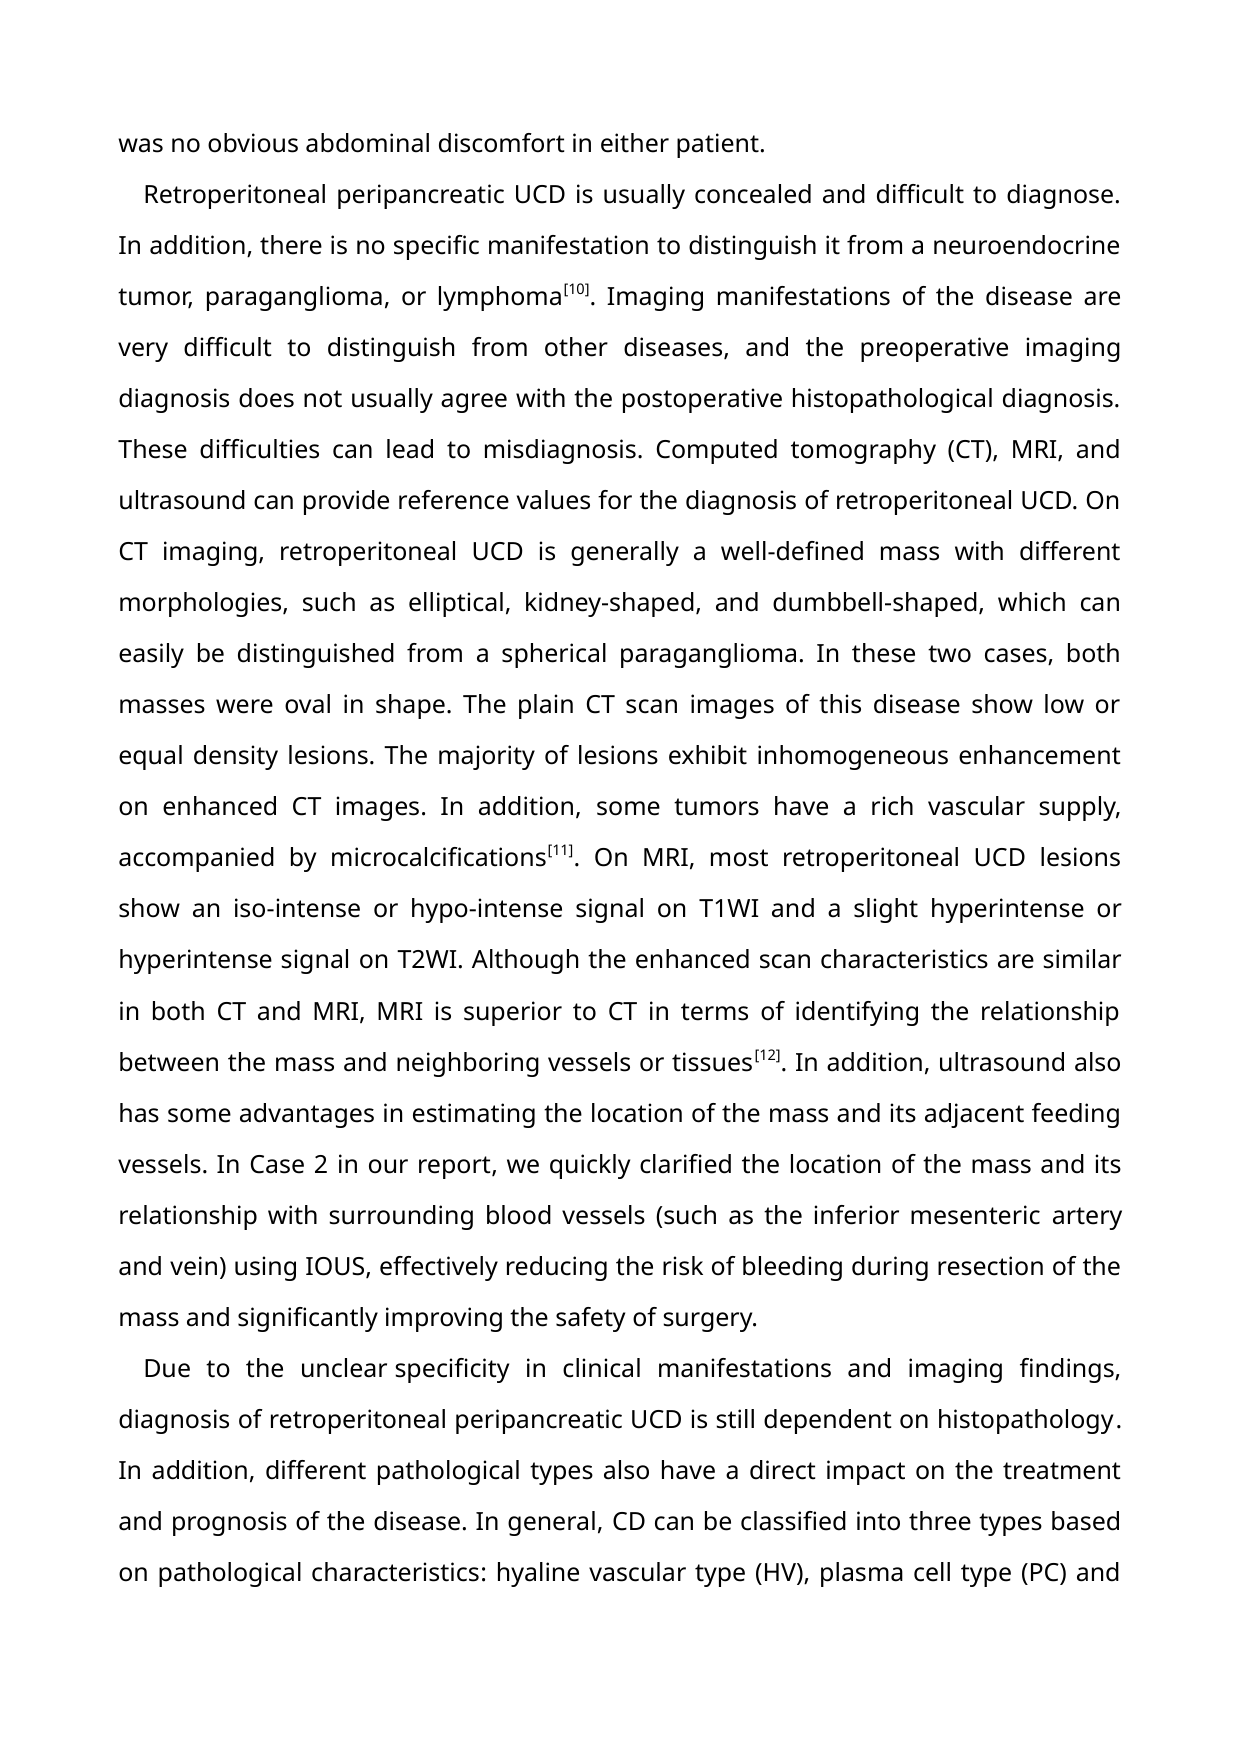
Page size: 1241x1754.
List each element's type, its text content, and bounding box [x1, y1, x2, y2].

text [118, 1350, 1122, 1589]
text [118, 125, 1122, 159]
text Retroperitoneal peripancreatic UCD is usually concealed and difficult to diagnose. In addition, there is no specific manifestation to distinguish it from a neuroendocrine tumor, paraganglioma, or lymphoma[10]. Imaging manifestations of the disease are very difficult to distinguish from other diseases, and the preoperative imaging diagnosis does not usually agree with the postoperative histopathological diagnosis. These difficulties can lead to misdiagnosis. Computed tomography (CT), MRI, and ultrasound can provide reference values for the diagnosis of retroperitoneal UCD. On CT imaging, retroperitoneal UCD is generally a well-defined mass with different morphologies, such as elliptical, kidney-shaped, and dumbbell-shaped, which can easily be distinguished from a spherical paraganglioma. In these two cases, both masses were oval in shape. The plain CT scan images of this disease show low or equal density lesions. The majority of lesions exhibit inhomogeneous enhancement on enhanced CT images. In addition, some tumors have a rich vascular supply, accompanied by microcalcifications[11]. On MRI, most retroperitoneal UCD lesions show an iso-intense or hypo-intense signal on T1WI and a slight hyperintense or hyperintense signal on T2WI. Although the enhanced scan characteristics are similar in both CT and MRI, MRI is superior to CT in terms of identifying the relationship between the mass and neighboring vessels or tissues[12]. In addition, ultrasound also has some advantages in estimating the location of the mass and its adjacent feeding vessels. In Case 2 in our report, we quickly clarified the location of the mass and its relationship with surrounding blood vessels (such as the inferior mesenteric artery and vein) using IOUS, effectively reducing the risk of bleeding during resection of the mass and significantly improving the safety of surgery. [118, 176, 1122, 1333]
